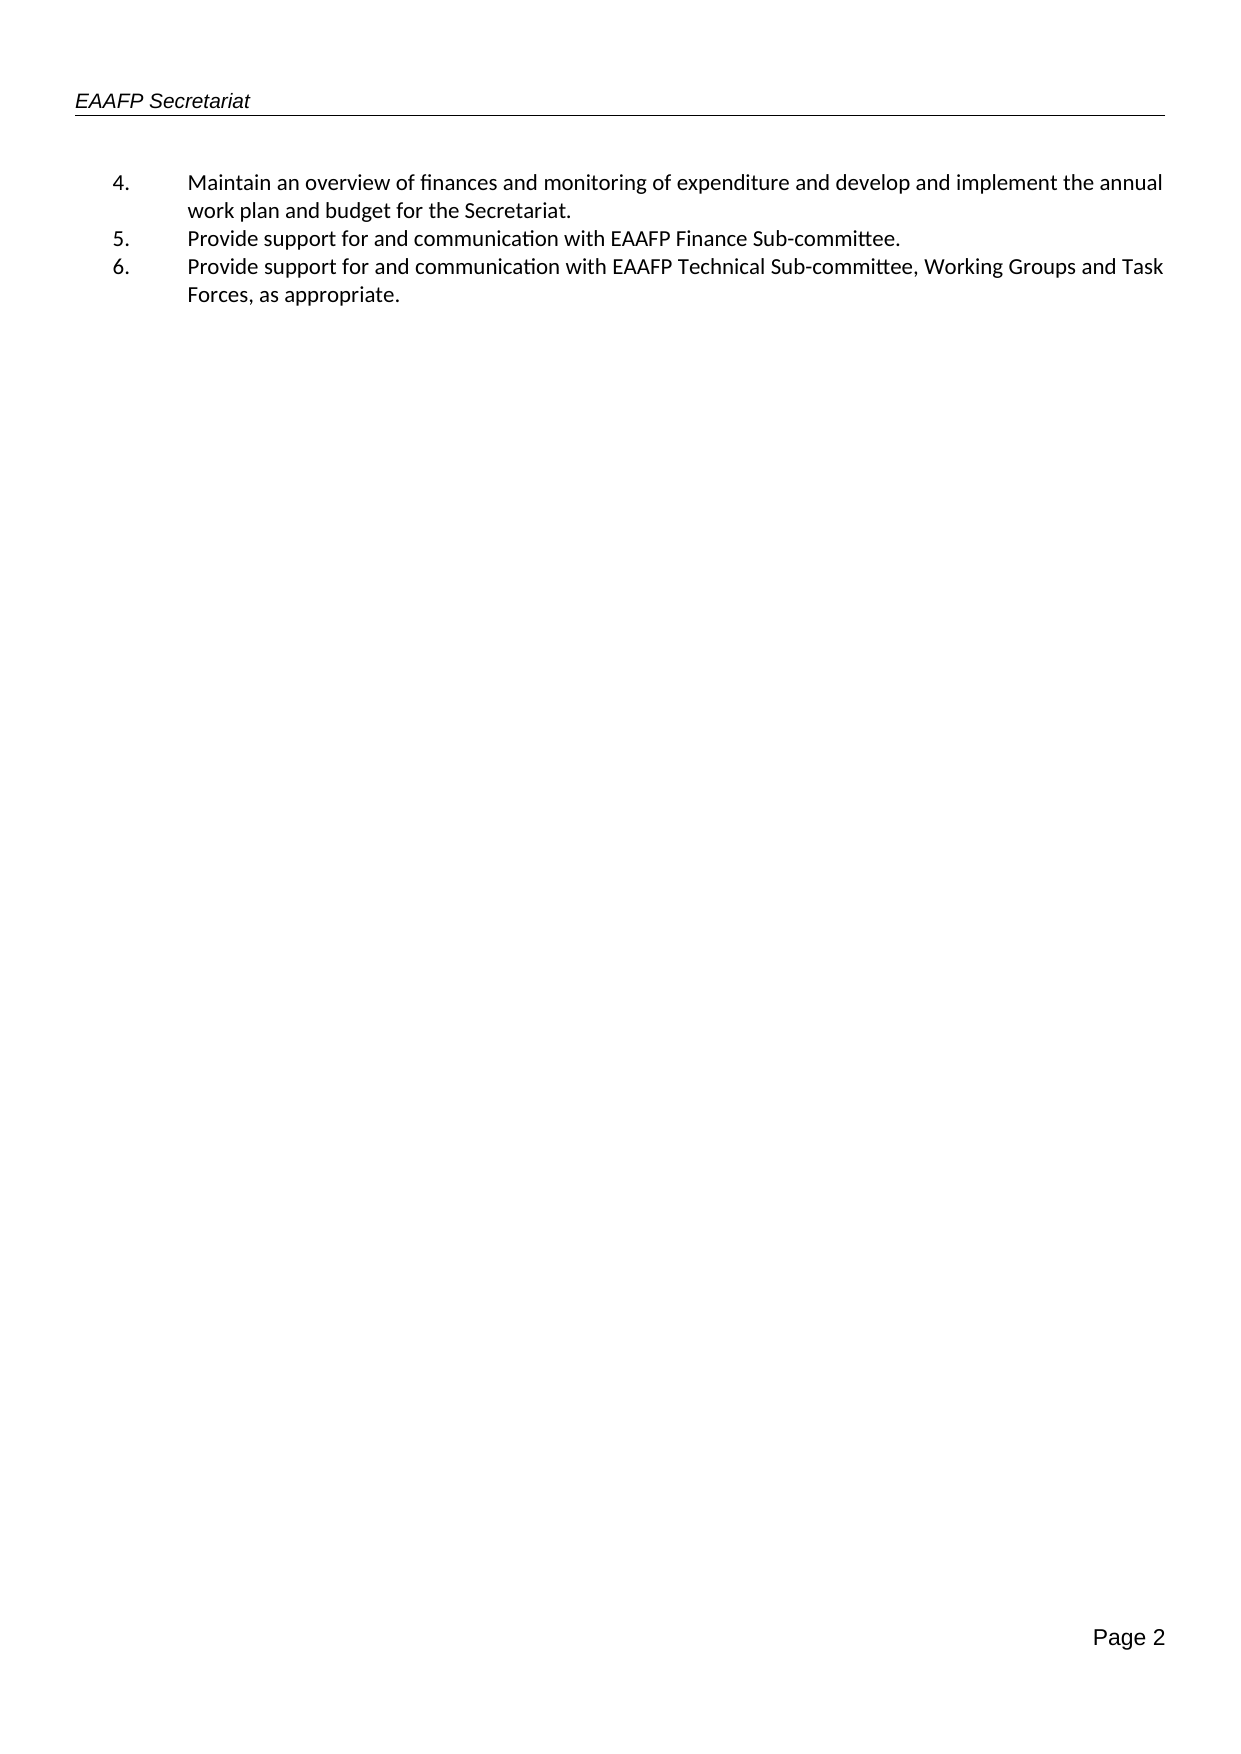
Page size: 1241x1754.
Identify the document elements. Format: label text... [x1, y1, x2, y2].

list Maintain an overview of finances and monitoring of expenditure and develop and implement the annual work plan and budget for the Secretariat. [112, 168, 1165, 224]
list Provide support for and communication with EAAFP Finance Sub-committee. [112, 224, 1165, 252]
list Provide support for and communication with EAAFP Technical Sub-committee, Working Groups and Task Forces, as appropriate. [112, 252, 1165, 308]
